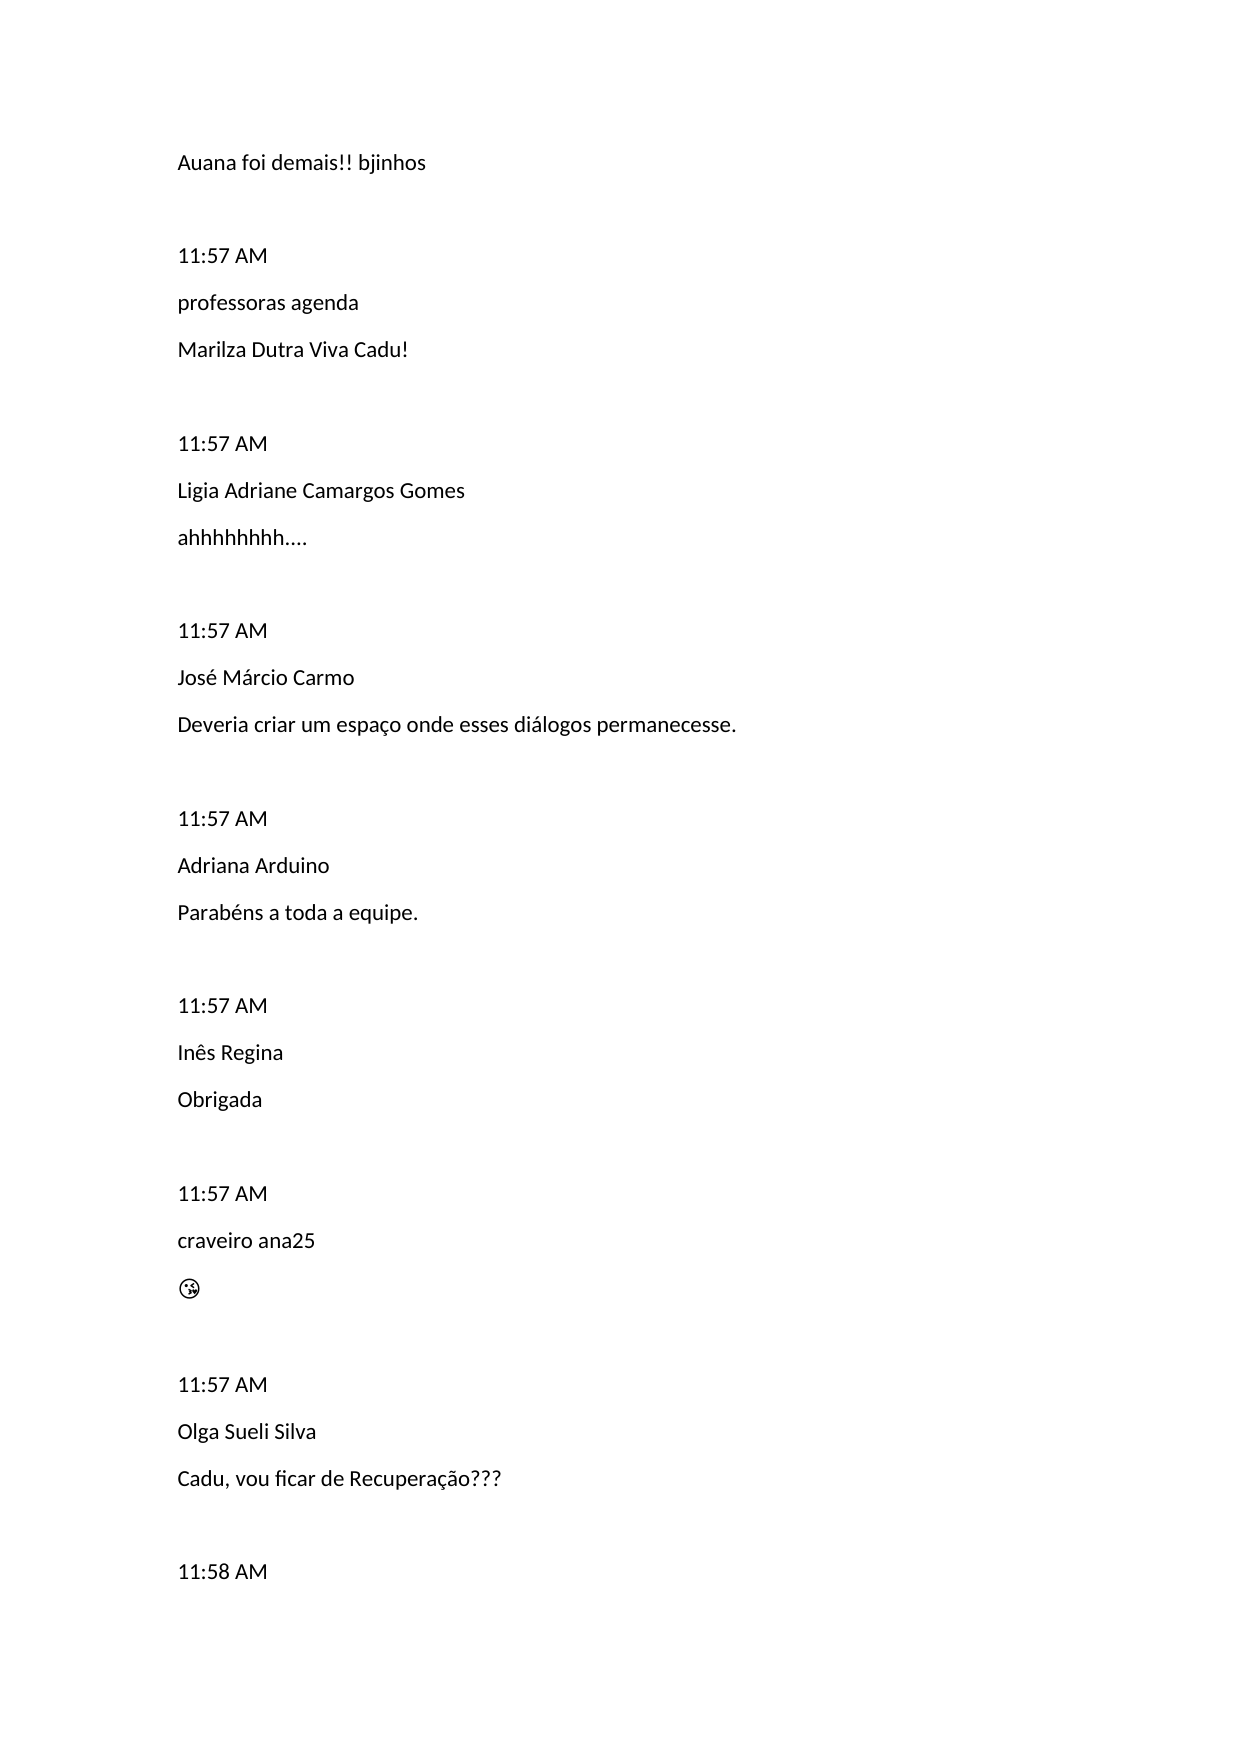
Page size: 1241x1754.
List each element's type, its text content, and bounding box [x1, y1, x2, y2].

text 11:57 AM [177, 429, 1063, 457]
text craveiro ana25 [177, 1226, 1063, 1254]
text ​Parabéns a toda a equipe. [177, 898, 1063, 926]
text 11:57 AM [177, 616, 1063, 644]
text 11:57 AM [177, 241, 1063, 269]
text ​Auana foi demais!! bjinhos [177, 148, 1063, 176]
text Adriana Arduino [177, 851, 1063, 879]
text Inês Regina [177, 1038, 1063, 1066]
text ​Obrigada [177, 1085, 1063, 1113]
text ​Marilza Dutra Viva Cadu! [177, 335, 1063, 363]
text 11:58 AM [177, 1557, 1063, 1585]
text ​ahhhhhhhh.... [177, 523, 1063, 551]
text ​Cadu, vou ficar de Recuperação??? [177, 1464, 1063, 1492]
text Ligia Adriane Camargos Gomes [177, 476, 1063, 504]
text José Márcio Carmo [177, 663, 1063, 691]
text 11:57 AM [177, 804, 1063, 832]
text Olga Sueli Silva [177, 1417, 1063, 1445]
text professoras agenda [177, 288, 1063, 316]
text 11:57 AM [177, 1179, 1063, 1207]
text ​Deveria criar um espaço onde esses diálogos permanecesse. [177, 710, 1063, 738]
text 11:57 AM [177, 991, 1063, 1019]
text 11:57 AM [177, 1370, 1063, 1398]
text ​😘 [177, 1273, 1063, 1304]
